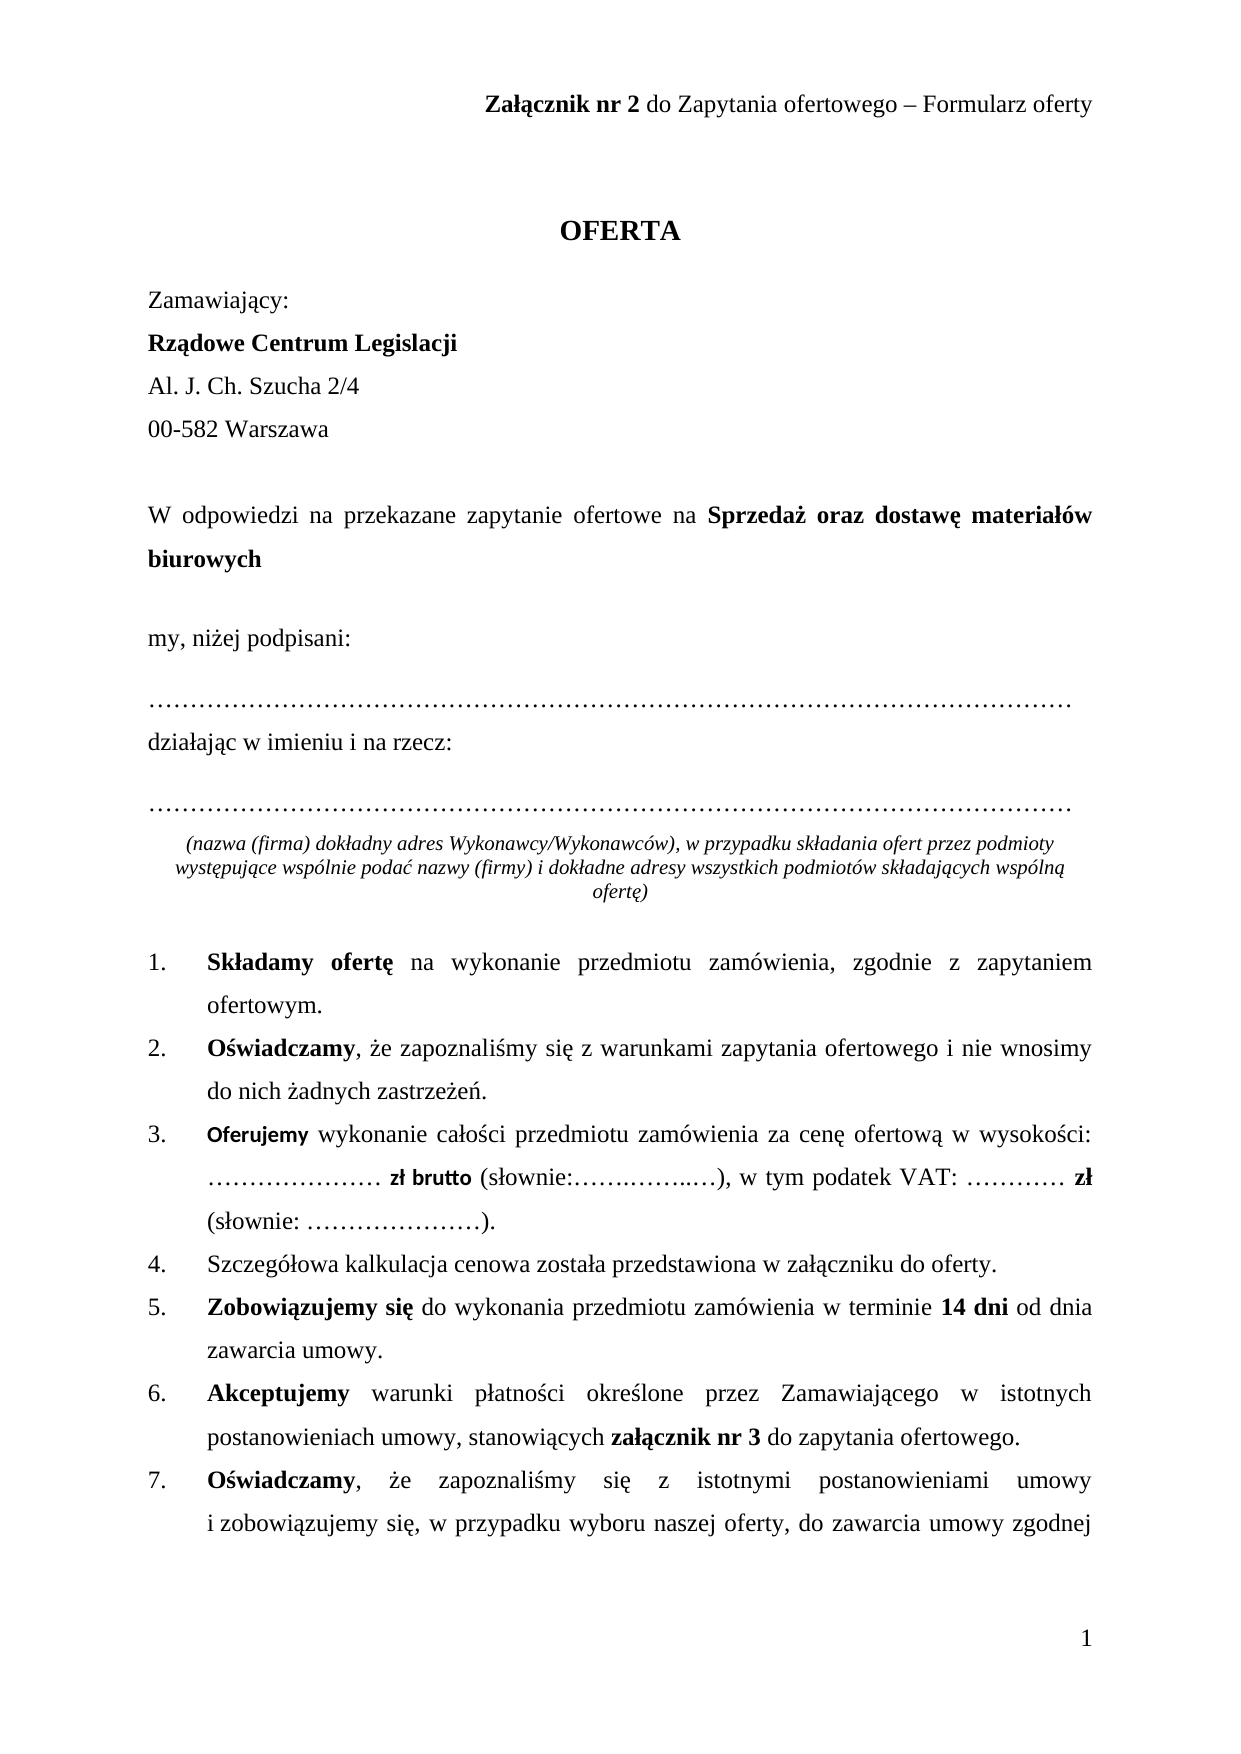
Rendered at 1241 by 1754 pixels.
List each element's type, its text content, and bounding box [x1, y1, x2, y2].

text W odpowiedzi na przekazane zapytanie ofertowe na Sprzedaż oraz dostawę materiałów biurowych [148, 501, 1092, 572]
text Rządowe Centrum Legislacji [148, 328, 1092, 357]
list Oświadczamy, że zapoznaliśmy się z warunkami zapytania ofertowego i nie wnosimy do nich żadnych zastrzeżeń. [148, 1033, 1092, 1105]
list Zobowiązujemy się do wykonania przedmiotu zamówienia w terminie 14 dni od dnia zawarcia umowy. [148, 1292, 1092, 1364]
list Oferujemy wykonanie całości przedmiotu zamówienia za cenę ofertową w wysokości: ………………… zł brutto (słownie:…….……..…), w tym podatek VAT: ………… zł (słownie: …………………). [148, 1119, 1092, 1235]
list Szczegółowa kalkulacja cenowa została przedstawiona w załączniku do oferty. [148, 1249, 1092, 1278]
list Akceptujemy warunki płatności określone przez Zamawiającego w istotnych postanowieniach umowy, stanowiących załącznik nr 3 do zapytania ofertowego. [148, 1378, 1092, 1450]
text działając w imieniu i na rzecz: [148, 727, 1092, 756]
text (nazwa (firma) dokładny adres Wykonawcy/Wykonawców), w przypadku składania ofert przez podmioty występujące wspólnie podać nazwy (firmy) i dokładne adresy wszystkich podmiotów składających wspólną ofertę) [148, 831, 1092, 903]
text ………………………………………………………………………………………………… [148, 788, 1092, 817]
text Zamawiający: [148, 285, 1092, 314]
list Składamy ofertę na wykonanie przedmiotu zamówienia, zgodnie z zapytaniem ofertowym. [148, 947, 1092, 1018]
text Al. J. Ch. Szucha 2/4 [148, 371, 1092, 400]
text Załącznik nr 2 do Zapytania ofertowego – Formularz oferty [148, 89, 1092, 117]
text my, niżej podpisani: [148, 623, 1092, 652]
text 00-582 Warszawa [148, 414, 1092, 443]
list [148, 1465, 1092, 1537]
text OFERTA [148, 213, 1092, 247]
text ………………………………………………………………………………………………… [148, 684, 1092, 713]
